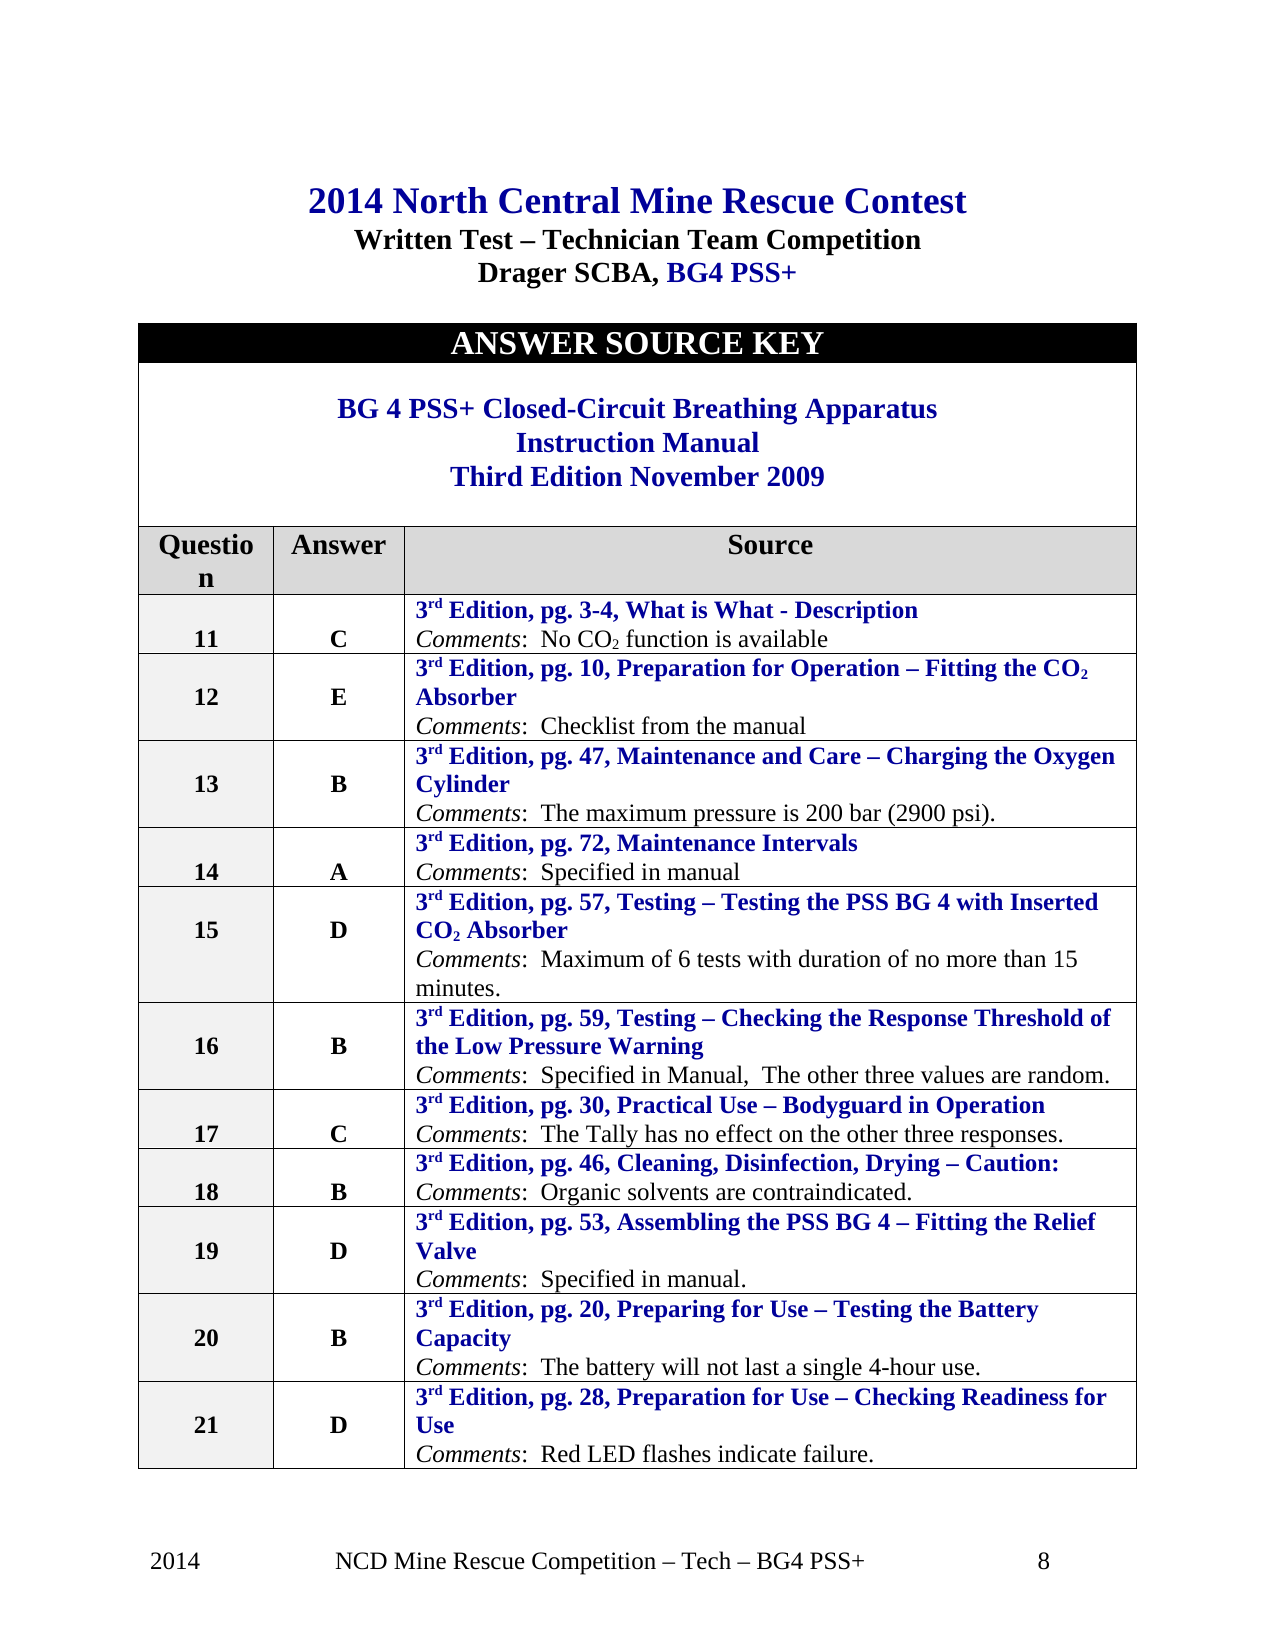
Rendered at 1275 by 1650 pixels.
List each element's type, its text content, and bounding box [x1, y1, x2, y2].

table_cell D [274, 887, 404, 1002]
text Written Test – Technician Team Competition [150, 222, 1125, 255]
table_cell A [274, 828, 404, 886]
table_cell 3rd Edition, pg. 72, Maintenance Intervals Comments: Specified in manual [405, 828, 1136, 886]
table_cell 3rd Edition, pg. 57, Testing – Testing the PSS BG 4 with Inserted CO2 Absorber Comments: Maximum of 6 tests with duration of no more than 15 minutes. [405, 887, 1136, 1002]
table_cell 13 [139, 741, 273, 827]
table_cell 12 [139, 654, 273, 740]
table_cell E [274, 654, 404, 740]
table_cell 17 [139, 1090, 273, 1147]
text 2014 North Central Mine Rescue Contest [150, 179, 1125, 222]
table_cell D [274, 1382, 404, 1468]
table_cell 3rd Edition, pg. 46, Cleaning, Disinfection, Drying – Caution: Comments: Organic solvents are contraindicated. [405, 1149, 1136, 1206]
table_cell 3rd Edition, pg. 28, Preparation for Use – Checking Readiness for Use Comments: Red LED flashes indicate failure. [405, 1382, 1136, 1468]
table_cell 3rd Edition, pg. 53, Assembling the PSS BG 4 – Fitting the Relief Valve Comments: Specified in manual. [405, 1207, 1136, 1293]
table_cell C [274, 1090, 404, 1147]
table_header ANSWER SOURCE KEY [139, 324, 1136, 362]
table_cell 19 [139, 1207, 273, 1293]
text Drager SCBA, BG4 PSS+ [150, 255, 1125, 289]
table_cell D [274, 1207, 404, 1293]
table_cell 3rd Edition, pg. 59, Testing – Checking the Response Threshold of the Low Pressure Warning Comments: Specified in Manual, The other three values are random. [405, 1003, 1136, 1089]
table_cell 16 [139, 1003, 273, 1089]
table_cell Question [139, 527, 273, 594]
table_cell 3rd Edition, pg. 30, Practical Use – Bodyguard in Operation Comments: The Tally has no effect on the other three responses. [405, 1090, 1136, 1147]
table_cell 3rd Edition, pg. 47, Maintenance and Care – Charging the Oxygen Cylinder Comments: The maximum pressure is 200 bar (2900 psi). [405, 741, 1136, 827]
table_cell 3rd Edition, pg. 20, Preparing for Use – Testing the Battery Capacity Comments: The battery will not last a single 4-hour use. [405, 1294, 1136, 1381]
table_cell 14 [139, 828, 273, 886]
table_cell 11 [139, 595, 273, 652]
table_cell 21 [139, 1382, 273, 1468]
table_cell 3rd Edition, pg. 3-4, What is What - Description Comments: No CO2 function is available [405, 595, 1136, 652]
table_cell B [274, 1149, 404, 1206]
table_cell 20 [139, 1294, 273, 1381]
table_cell 18 [139, 1149, 273, 1206]
table_cell Source [405, 527, 1136, 594]
table_cell Answer [274, 527, 404, 594]
table_cell B [274, 1003, 404, 1089]
table_cell B [274, 741, 404, 827]
table_cell C [274, 595, 404, 652]
table_cell B [274, 1294, 404, 1381]
table_cell 3rd Edition, pg. 10, Preparation for Operation – Fitting the CO2 Absorber Comments: Checklist from the manual [405, 654, 1136, 740]
table_cell BG 4 PSS+ Closed-Circuit Breathing Apparatus Instruction Manual Third Edition November 2009 [139, 363, 1136, 526]
table_cell 15 [139, 887, 273, 1002]
